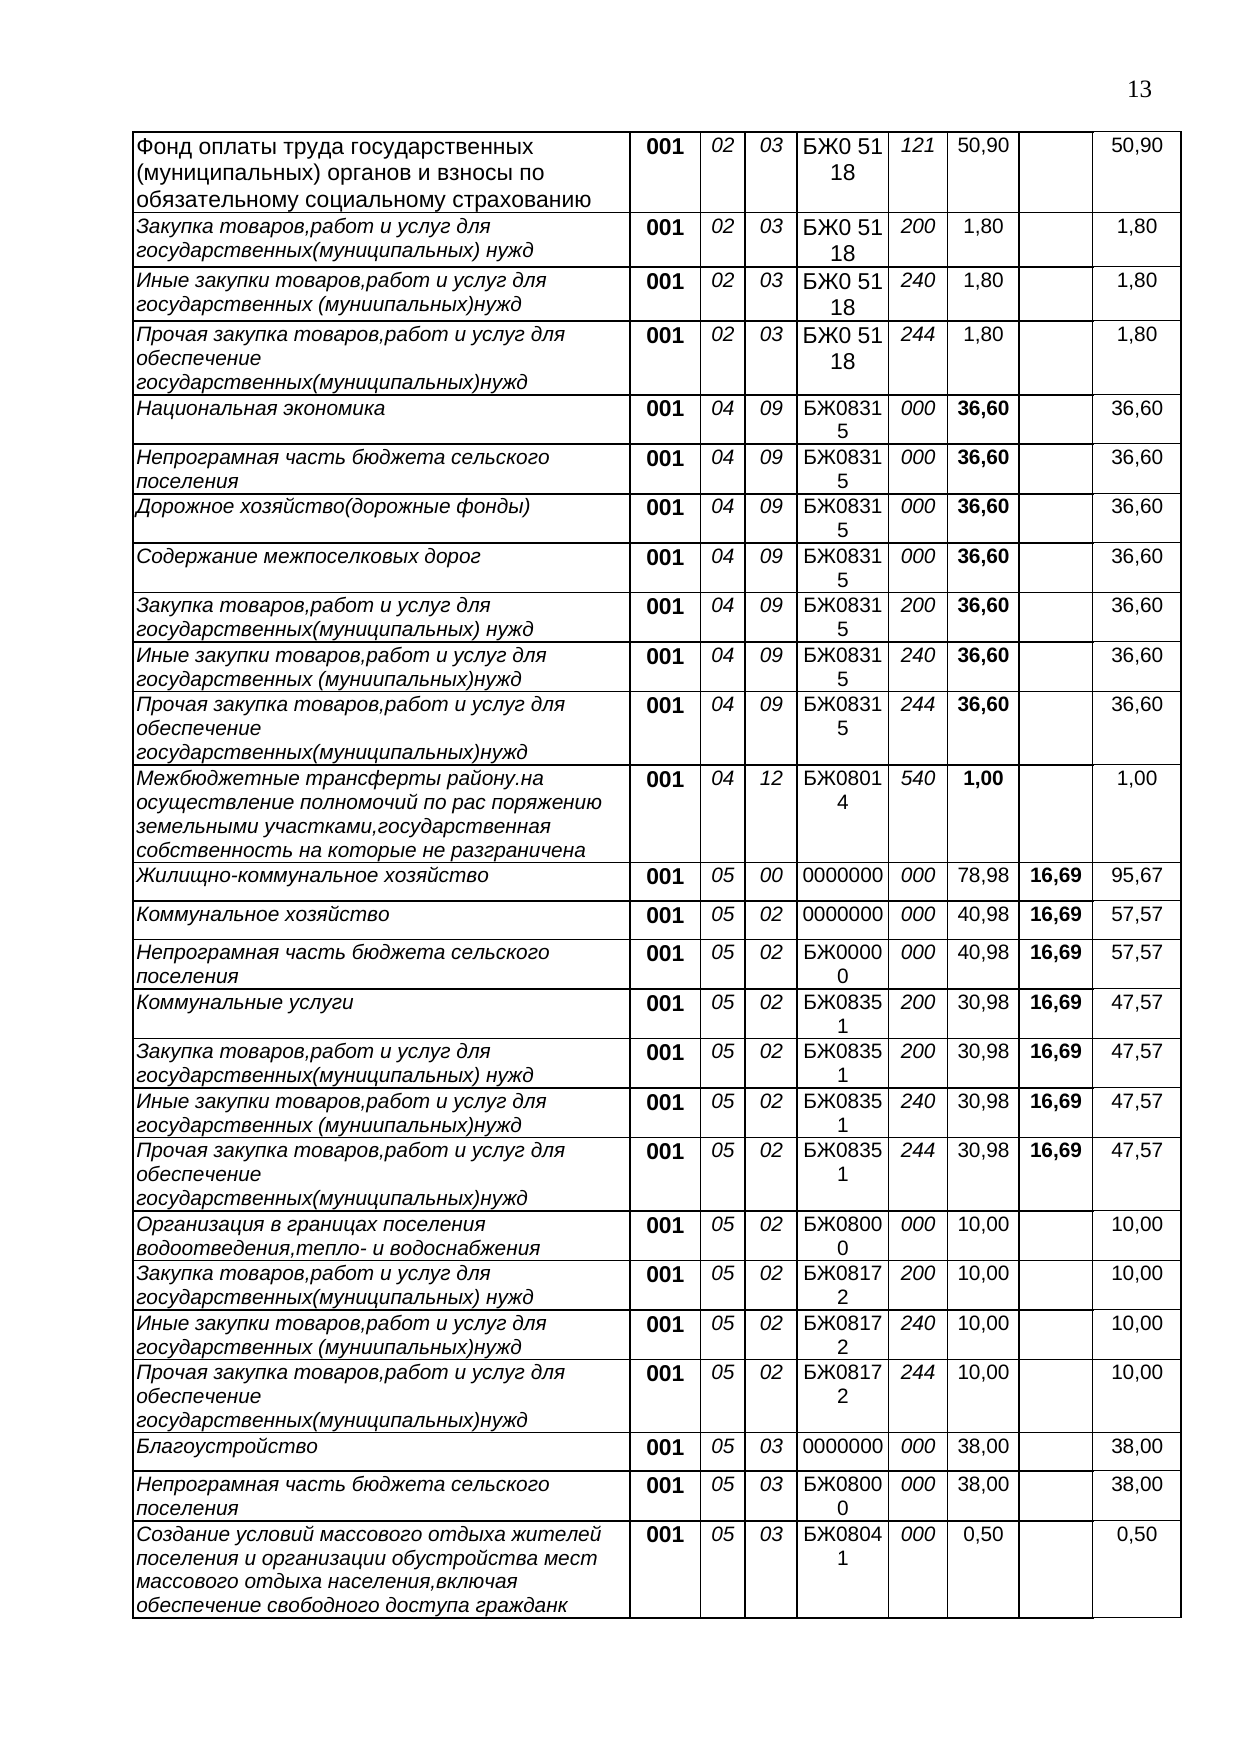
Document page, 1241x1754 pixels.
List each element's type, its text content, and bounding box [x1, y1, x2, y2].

table_cell БЖ08315 [798, 396, 888, 443]
table_cell 02 [746, 990, 796, 1038]
table_cell БЖ08351 [798, 990, 888, 1038]
table_cell [1020, 766, 1092, 862]
table_cell 09 [746, 692, 796, 764]
table_cell 05 [701, 863, 744, 900]
table_cell 03 [746, 133, 796, 212]
table_cell Благоустройство [134, 1433, 629, 1470]
table_cell Закупка товаров,работ и услуг для государственных(муниципальных) нужд [134, 1261, 629, 1309]
table_cell 1,00 [948, 766, 1018, 862]
table_cell 16,69 [1020, 990, 1092, 1038]
table_cell 95,67 [1093, 863, 1180, 900]
table_cell 36,60 [948, 593, 1018, 641]
table_cell 09 [746, 593, 796, 641]
table_cell 001 [631, 990, 700, 1038]
table_cell 02 [701, 268, 744, 320]
table_cell [1020, 692, 1092, 764]
table_cell 001 [631, 902, 700, 939]
table_cell 12 [746, 766, 796, 862]
table_cell 001 [631, 396, 700, 443]
table_cell 001 [631, 322, 700, 394]
table_cell Коммунальное хозяйство [134, 902, 629, 939]
table_cell Коммунальные услуги [134, 990, 629, 1038]
table_cell 1,80 [1093, 213, 1180, 266]
table_cell Организация в границах поселения водоотведения,тепло- и водоснабжения [134, 1212, 629, 1259]
table_cell 36,60 [1093, 642, 1180, 691]
table_cell [1020, 495, 1092, 542]
table_cell 04 [701, 692, 744, 764]
table_cell 02 [746, 1360, 796, 1432]
table_cell 001 [631, 1472, 700, 1520]
table_cell 05 [701, 990, 744, 1038]
table_cell БЖ08351 [798, 1089, 888, 1137]
table_cell 001 [631, 1138, 700, 1210]
table_cell Прочая закупка товаров,работ и услуг для обеспечение государственных(муниципальных)нужд [134, 1360, 629, 1432]
table_cell 04 [701, 643, 744, 691]
table_cell 05 [701, 1433, 744, 1470]
table_cell 10,00 [1093, 1261, 1180, 1309]
table_cell 57,57 [1093, 901, 1180, 939]
table_cell 30,98 [948, 1138, 1018, 1210]
table_cell 16,69 [1020, 1138, 1092, 1210]
table_cell 001 [631, 495, 700, 542]
table_cell 200 [889, 1039, 947, 1087]
table_cell 0,50 [948, 1522, 1018, 1617]
table_cell 16,69 [1020, 863, 1092, 900]
table_cell БЖ08172 [798, 1360, 888, 1432]
table_cell 47,57 [1093, 989, 1180, 1038]
table_cell БЖ08172 [798, 1311, 888, 1358]
table_cell 47,57 [1093, 1039, 1180, 1087]
table_cell БЖ0 51 18 [798, 133, 888, 212]
table_cell 36,60 [948, 396, 1018, 443]
table_cell [1020, 643, 1092, 691]
table_cell 10,00 [948, 1261, 1018, 1309]
table_cell 000 [889, 940, 947, 988]
table_cell Прочая закупка товаров,работ и услуг для обеспечение государственных(муниципальных)нужд [134, 322, 629, 394]
table_cell 10,00 [948, 1212, 1018, 1259]
table_cell 03 [746, 213, 796, 266]
table_cell 244 [889, 322, 947, 394]
table_cell 38,00 [1093, 1433, 1180, 1470]
table_cell 36,60 [948, 692, 1018, 764]
table_cell 001 [631, 1360, 700, 1432]
table_cell 04 [701, 445, 744, 493]
table_cell 1,80 [1093, 321, 1180, 394]
table_cell 240 [889, 1089, 947, 1137]
table_cell БЖ08315 [798, 593, 888, 641]
table_cell [1020, 213, 1092, 266]
table_cell 00 [746, 863, 796, 900]
table_cell 001 [631, 1522, 700, 1617]
table_cell 05 [701, 1138, 744, 1210]
table_cell 1,80 [948, 213, 1018, 266]
table_cell 000 [889, 902, 947, 939]
table_cell 05 [701, 1039, 744, 1087]
table_cell БЖ08315 [798, 692, 888, 764]
table_cell [1020, 593, 1092, 641]
table_cell Закупка товаров,работ и услуг для государственных(муниципальных) нужд [134, 593, 629, 641]
table_cell 10,00 [1093, 1310, 1180, 1358]
table_cell 16,69 [1020, 940, 1092, 988]
table_cell 05 [701, 1472, 744, 1520]
table_cell 0000000 [798, 1433, 888, 1470]
table_cell 244 [889, 1138, 947, 1210]
table_cell [1020, 1360, 1092, 1432]
table_cell БЖ00000 [798, 940, 888, 988]
table_cell 78,98 [948, 863, 1018, 900]
table_cell Жилищно-коммунальное хозяйство [134, 863, 629, 900]
table_cell 244 [889, 692, 947, 764]
table_cell 16,69 [1020, 1089, 1092, 1137]
table_cell 200 [889, 1261, 947, 1309]
table_cell 02 [746, 1311, 796, 1358]
table_cell 02 [746, 1089, 796, 1137]
table_cell 05 [701, 902, 744, 939]
table_cell 03 [746, 1433, 796, 1470]
table_cell 10,00 [1093, 1211, 1180, 1259]
table_cell 0000000 [798, 863, 888, 900]
table_cell 47,57 [1093, 1138, 1180, 1210]
table_cell [1020, 268, 1092, 320]
table_cell [1020, 1472, 1092, 1520]
table_cell Национальная экономика [134, 396, 629, 443]
table_cell 001 [631, 593, 700, 641]
table_cell 04 [701, 766, 744, 862]
table_cell БЖ0 51 18 [798, 213, 888, 266]
table_cell 001 [631, 643, 700, 691]
table_cell 02 [746, 902, 796, 939]
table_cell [134, 1522, 629, 1617]
table_cell 001 [631, 1261, 700, 1309]
table_cell 40,98 [948, 902, 1018, 939]
table_cell 000 [889, 863, 947, 900]
table_cell Закупка товаров,работ и услуг для государственных(муниципальных) нужд [134, 213, 629, 266]
table_cell Иные закупки товаров,работ и услуг для государственных (муниипальных)нужд [134, 268, 629, 320]
table_cell 40,98 [948, 940, 1018, 988]
table_cell 36,60 [948, 643, 1018, 691]
table_cell 04 [701, 396, 744, 443]
table_cell 200 [889, 990, 947, 1038]
table_cell [1020, 445, 1092, 493]
table_cell 04 [701, 495, 744, 542]
table_cell 38,00 [948, 1472, 1018, 1520]
table_cell 1,80 [948, 322, 1018, 394]
table_cell 02 [746, 940, 796, 988]
table_cell 05 [701, 1212, 744, 1259]
table_cell 1,80 [948, 268, 1018, 320]
table_cell БЖ08000 [798, 1212, 888, 1259]
table_cell Закупка товаров,работ и услуг для государственных(муниципальных) нужд [134, 1039, 629, 1087]
table_cell 16,69 [1020, 1039, 1092, 1087]
table_cell 540 [889, 766, 947, 862]
table_cell БЖ08315 [798, 544, 888, 592]
table_cell [1020, 1212, 1092, 1259]
table_cell [1020, 1433, 1092, 1470]
table_cell 121 [889, 133, 947, 212]
table_cell 001 [631, 940, 700, 988]
table_cell БЖ08351 [798, 1138, 888, 1210]
table_cell 001 [631, 213, 700, 266]
table_cell 05 [701, 1261, 744, 1309]
table_cell 000 [889, 1472, 947, 1520]
table_cell 09 [746, 495, 796, 542]
table_cell 36,60 [1093, 593, 1180, 641]
table_cell 240 [889, 1311, 947, 1358]
table_cell 38,00 [1093, 1471, 1180, 1520]
table_cell [1020, 1522, 1092, 1617]
table_cell 200 [889, 593, 947, 641]
table_cell 04 [701, 544, 744, 592]
table_cell 001 [631, 1089, 700, 1137]
table_cell 05 [701, 1089, 744, 1137]
table_cell Непрограмная часть бюджета сельского поселения [134, 1472, 629, 1520]
table_cell 001 [631, 1311, 700, 1358]
table_cell 05 [701, 1522, 744, 1617]
table_cell 001 [631, 1212, 700, 1259]
table_cell Содержание межпоселковых дорог [134, 544, 629, 592]
table_cell [1020, 1261, 1092, 1309]
table_cell БЖ08351 [798, 1039, 888, 1087]
table_cell БЖ08172 [798, 1261, 888, 1309]
table_cell Иные закупки товаров,работ и услуг для государственных (муниипальных)нужд [134, 1089, 629, 1137]
table_cell 36,60 [1093, 543, 1180, 592]
table_cell 001 [631, 1039, 700, 1087]
table_cell 09 [746, 544, 796, 592]
table_cell [1020, 133, 1092, 212]
table_cell 09 [746, 396, 796, 443]
table_cell 0000000 [798, 902, 888, 939]
table_cell 16,69 [1020, 902, 1092, 939]
table_cell 001 [631, 1433, 700, 1470]
table_cell [1020, 322, 1092, 394]
table_cell 02 [746, 1212, 796, 1259]
table_cell 50,90 [948, 133, 1018, 212]
table_cell 38,00 [948, 1433, 1018, 1470]
table_cell 02 [701, 213, 744, 266]
table_cell Прочая закупка товаров,работ и услуг для обеспечение государственных(муниципальных)нужд [134, 1138, 629, 1210]
table_cell 001 [631, 766, 700, 862]
table_cell БЖ08041 [798, 1522, 888, 1617]
table_cell 30,98 [948, 1039, 1018, 1087]
table_cell 1,00 [1093, 765, 1180, 862]
table_cell 240 [889, 268, 947, 320]
table_cell 36,60 [948, 544, 1018, 592]
table_cell 02 [746, 1039, 796, 1087]
table_cell Непрограмная часть бюджета сельского поселения [134, 940, 629, 988]
table_cell 47,57 [1093, 1088, 1180, 1137]
table_cell [1020, 396, 1092, 443]
table_cell 244 [889, 1360, 947, 1432]
table_cell 04 [701, 593, 744, 641]
table_cell 001 [631, 544, 700, 592]
table_cell 36,60 [948, 445, 1018, 493]
table_cell 10,00 [1093, 1360, 1180, 1432]
table_cell БЖ08315 [798, 445, 888, 493]
table_cell [1020, 544, 1092, 592]
table_cell БЖ08315 [798, 495, 888, 542]
table_cell 36,60 [1093, 444, 1180, 493]
table_cell 000 [889, 495, 947, 542]
table_cell 10,00 [948, 1360, 1018, 1432]
table_cell Иные закупки товаров,работ и услуг для государственных (муниипальных)нужд [134, 643, 629, 691]
table_cell 05 [701, 1360, 744, 1432]
table_cell 09 [746, 445, 796, 493]
table_cell 000 [889, 1433, 947, 1470]
table_cell 000 [889, 1522, 947, 1617]
table_cell Иные закупки товаров,работ и услуг для государственных (муниипальных)нужд [134, 1311, 629, 1358]
table_cell 001 [631, 445, 700, 493]
table_cell 05 [701, 1311, 744, 1358]
table_cell Дорожное хозяйство(дорожные фонды) [134, 495, 629, 542]
table_cell 000 [889, 1212, 947, 1259]
table_cell 000 [889, 445, 947, 493]
table_cell 0,50 [1093, 1521, 1180, 1617]
table_cell БЖ0 51 18 [798, 322, 888, 394]
table_cell 03 [746, 268, 796, 320]
table_cell БЖ08315 [798, 643, 888, 691]
table_cell 000 [889, 396, 947, 443]
table_cell БЖ0 51 18 [798, 268, 888, 320]
table_cell 02 [746, 1138, 796, 1210]
table_cell Прочая закупка товаров,работ и услуг для обеспечение государственных(муниципальных)нужд [134, 692, 629, 764]
table_cell Межбюджетные трансферты району.на осуществление полномочий по рас поряжению земельными участками,государственная собственность на которые не разграничена [134, 766, 629, 862]
table_cell 30,98 [948, 990, 1018, 1038]
table_cell 1,80 [1093, 267, 1180, 320]
table_cell 10,00 [948, 1311, 1018, 1358]
table_cell 02 [701, 322, 744, 394]
table_cell 001 [631, 863, 700, 900]
table_cell 02 [701, 133, 744, 212]
table_cell 03 [746, 322, 796, 394]
table_cell Фонд оплаты труда государственных (муниципальных) органов и взносы по обязательному социальному страхованию [134, 133, 629, 212]
table_cell БЖ08000 [798, 1472, 888, 1520]
table_cell 09 [746, 643, 796, 691]
table_cell 200 [889, 213, 947, 266]
table_cell 03 [746, 1522, 796, 1617]
table_cell 240 [889, 643, 947, 691]
table_cell 36,60 [1093, 494, 1180, 542]
table_cell Непрограмная часть бюджета сельского поселения [134, 445, 629, 493]
table_cell 36,60 [1093, 395, 1180, 443]
table_cell 001 [631, 268, 700, 320]
table_cell 001 [631, 133, 700, 212]
table_cell 03 [746, 1472, 796, 1520]
table_cell 36,60 [1093, 692, 1180, 764]
table_cell [1020, 1311, 1092, 1358]
table_cell 001 [631, 692, 700, 764]
table_cell 57,57 [1093, 940, 1180, 988]
table_cell 000 [889, 544, 947, 592]
table_cell 05 [701, 940, 744, 988]
table_cell 02 [746, 1261, 796, 1309]
table_cell 30,98 [948, 1089, 1018, 1137]
table_cell 50,90 [1093, 132, 1180, 212]
table_cell БЖ08014 [798, 766, 888, 862]
table_cell 36,60 [948, 495, 1018, 542]
